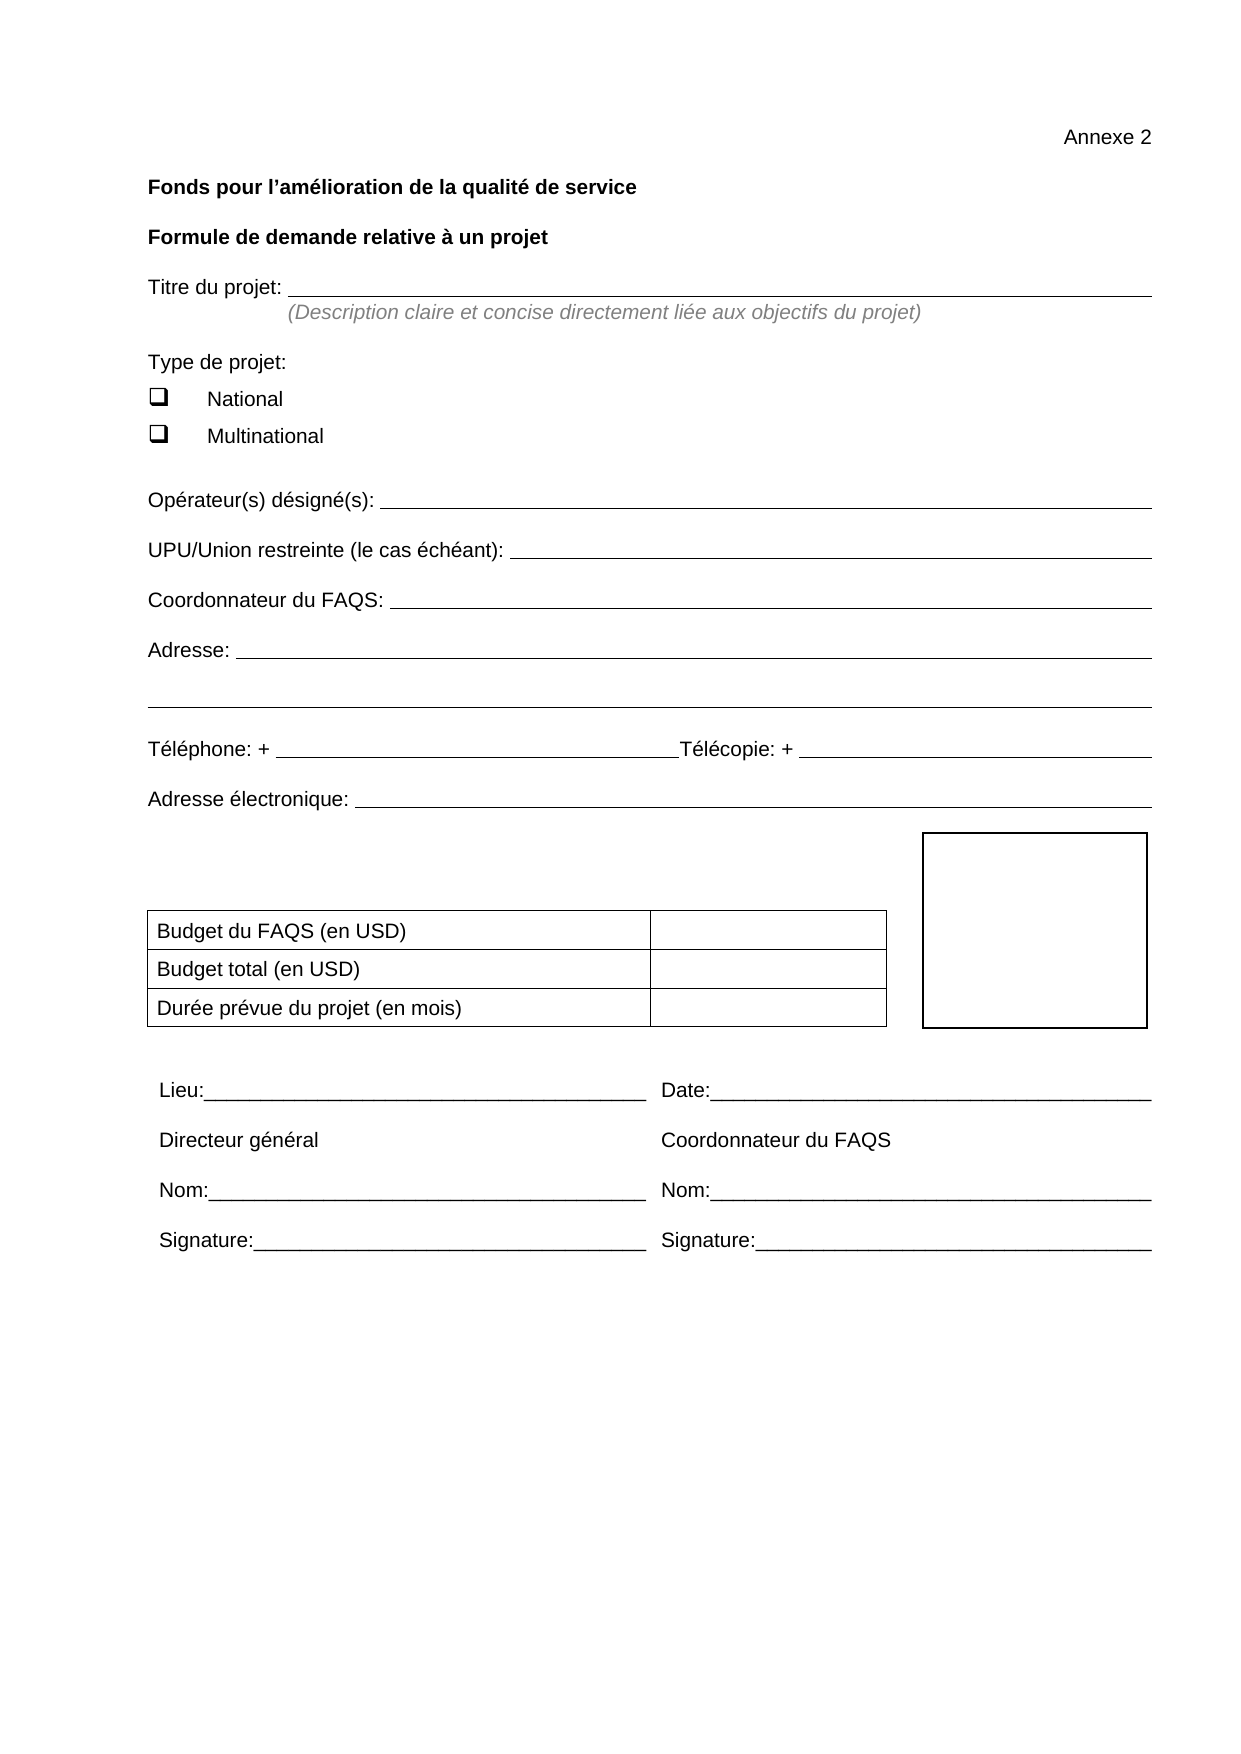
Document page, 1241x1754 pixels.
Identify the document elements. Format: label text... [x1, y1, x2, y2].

table_cell Nom: [148, 1152, 649, 1202]
text Opérateur(s) désigné(s): [148, 486, 1152, 511]
table_header Lieu: [148, 1077, 649, 1102]
text Formule de demande relative à un projet [148, 224, 1152, 249]
text Coordonnateur du FAQS: [148, 586, 1152, 611]
table_cell Durée prévue du projet (en mois) [148, 989, 650, 1026]
table_header Budget du FAQS (en USD) [148, 911, 650, 949]
text Adresse: [148, 636, 1152, 661]
table_cell Nom: [650, 1152, 1152, 1202]
text Fonds pour l’amélioration de la qualité de service [148, 174, 1152, 199]
table_cell Signature: [148, 1202, 649, 1252]
table_cell [651, 950, 886, 987]
text Titre du projet: [148, 274, 1152, 299]
text Type de projet: [148, 349, 1152, 374]
table_header Date: [650, 1077, 1152, 1102]
table_cell Signature: [650, 1202, 1152, 1252]
text Adresse électronique: [148, 785, 1152, 810]
table_header [651, 911, 886, 949]
table_cell [651, 989, 886, 1026]
text (Description claire et concise directement liée aux objectifs du projet) [288, 299, 1152, 324]
table_cell Budget total (en USD) [148, 950, 650, 987]
text National [148, 386, 1152, 411]
text Annexe 2 [148, 124, 1152, 149]
table_cell Coordonnateur du FAQS [650, 1102, 1152, 1152]
table_cell Directeur général [148, 1102, 649, 1152]
text Multinational [148, 424, 1152, 449]
text UPU/Union restreinte (le cas échéant): [148, 536, 1152, 561]
text Téléphone: + Télécopie: + [148, 735, 1152, 760]
